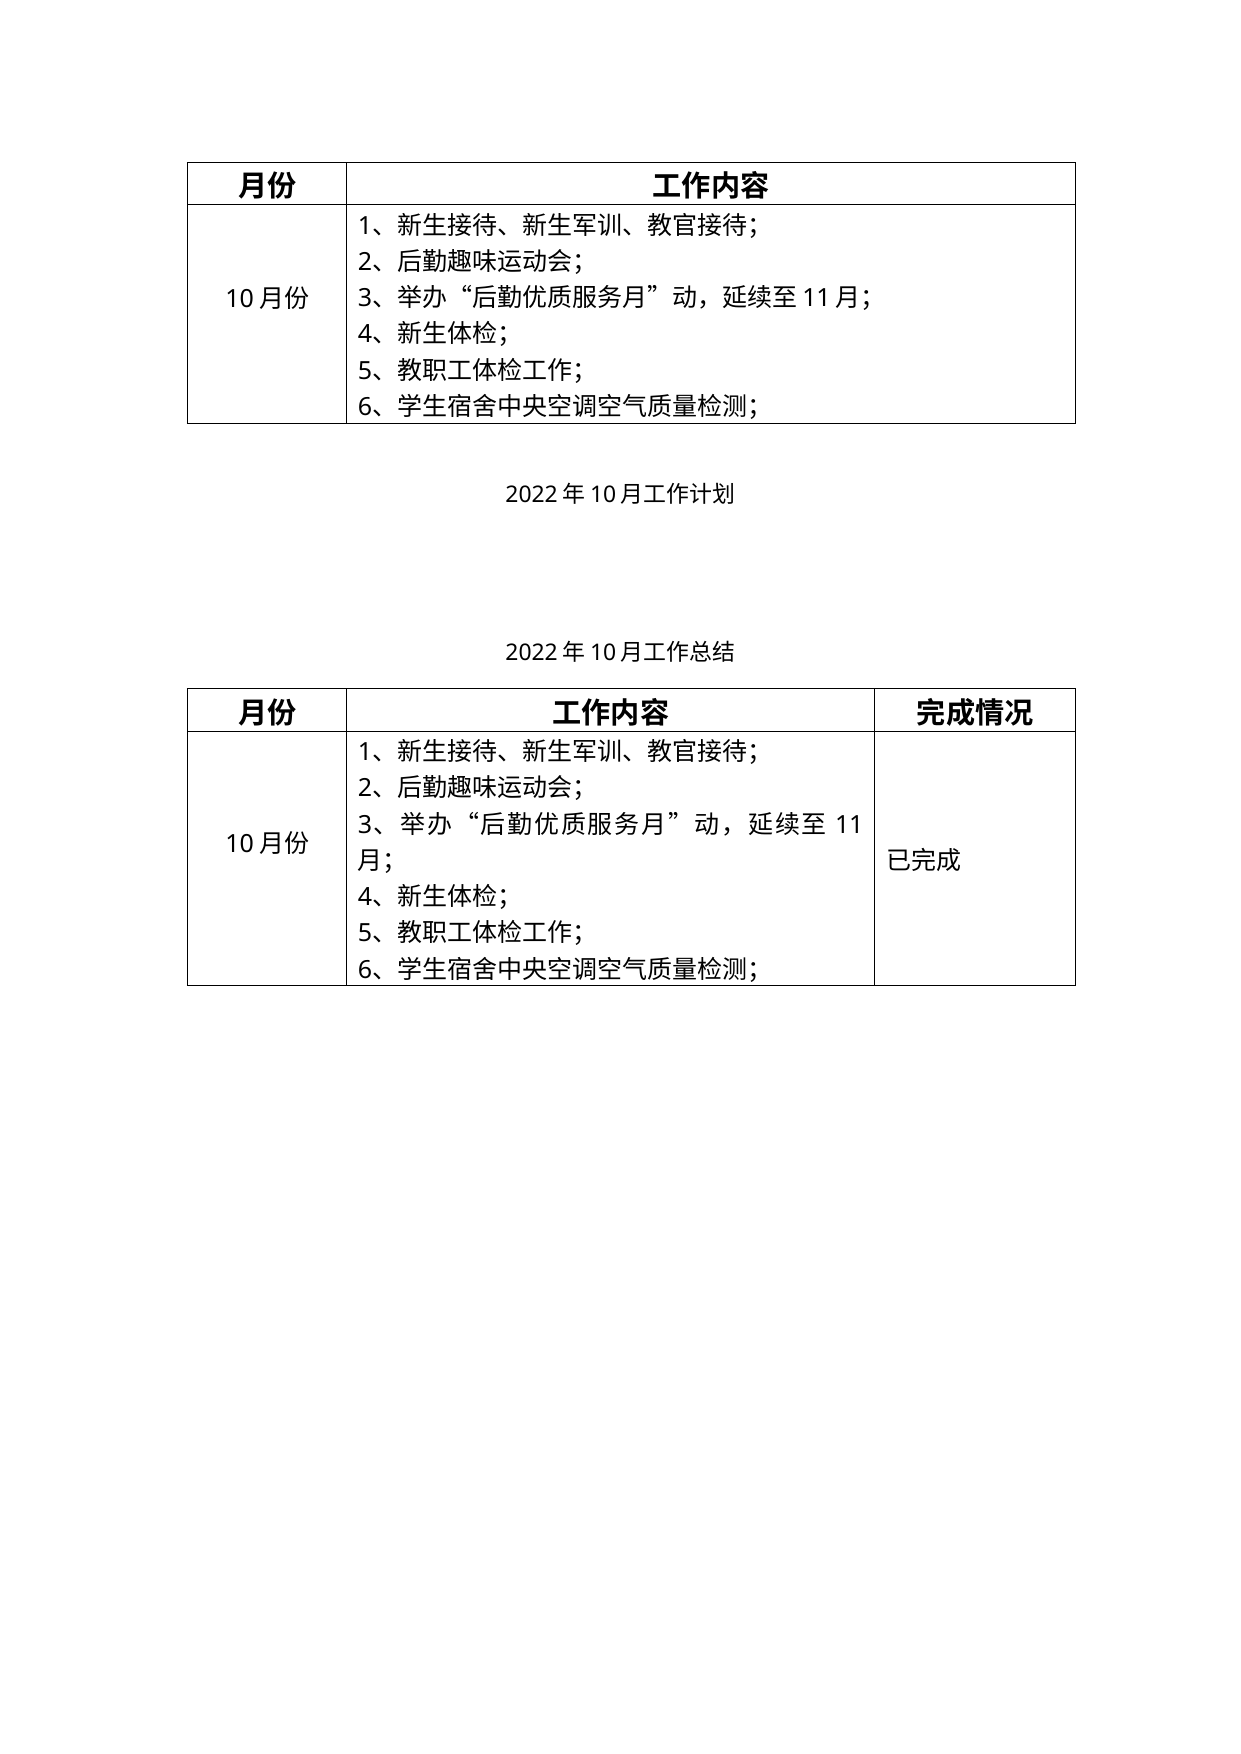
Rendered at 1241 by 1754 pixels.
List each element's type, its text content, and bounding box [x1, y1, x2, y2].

table_cell 1、新生接待、新生军训、教官接待； 2、后勤趣味运动会； 3、举办“后勤优质服务月”动，延续至11月； 4、新生体检； 5、教职工体检工作； 6、学生宿舍中央空调空气质量检测； [347, 205, 1075, 423]
table_cell 10月份 [188, 732, 346, 985]
table_header 月份 [188, 163, 346, 204]
text 2022年10月工作总结 [187, 634, 1053, 667]
table_header 完成情况 [875, 689, 1075, 731]
table_header 月份 [188, 689, 346, 731]
table_cell 1、新生接待、新生军训、教官接待； 2、后勤趣味运动会； 3、举办“后勤优质服务月”动，延续至11月； 4、新生体检； 5、教职工体检工作； 6、学生宿舍中央空调空气质量检测； [347, 732, 874, 985]
table_cell 已完成 [875, 732, 1075, 985]
table_header 工作内容 [347, 689, 874, 731]
text 2022年10月工作计划 [187, 476, 1053, 509]
table_cell 10月份 [188, 205, 346, 423]
table_header 工作内容 [347, 163, 1075, 204]
